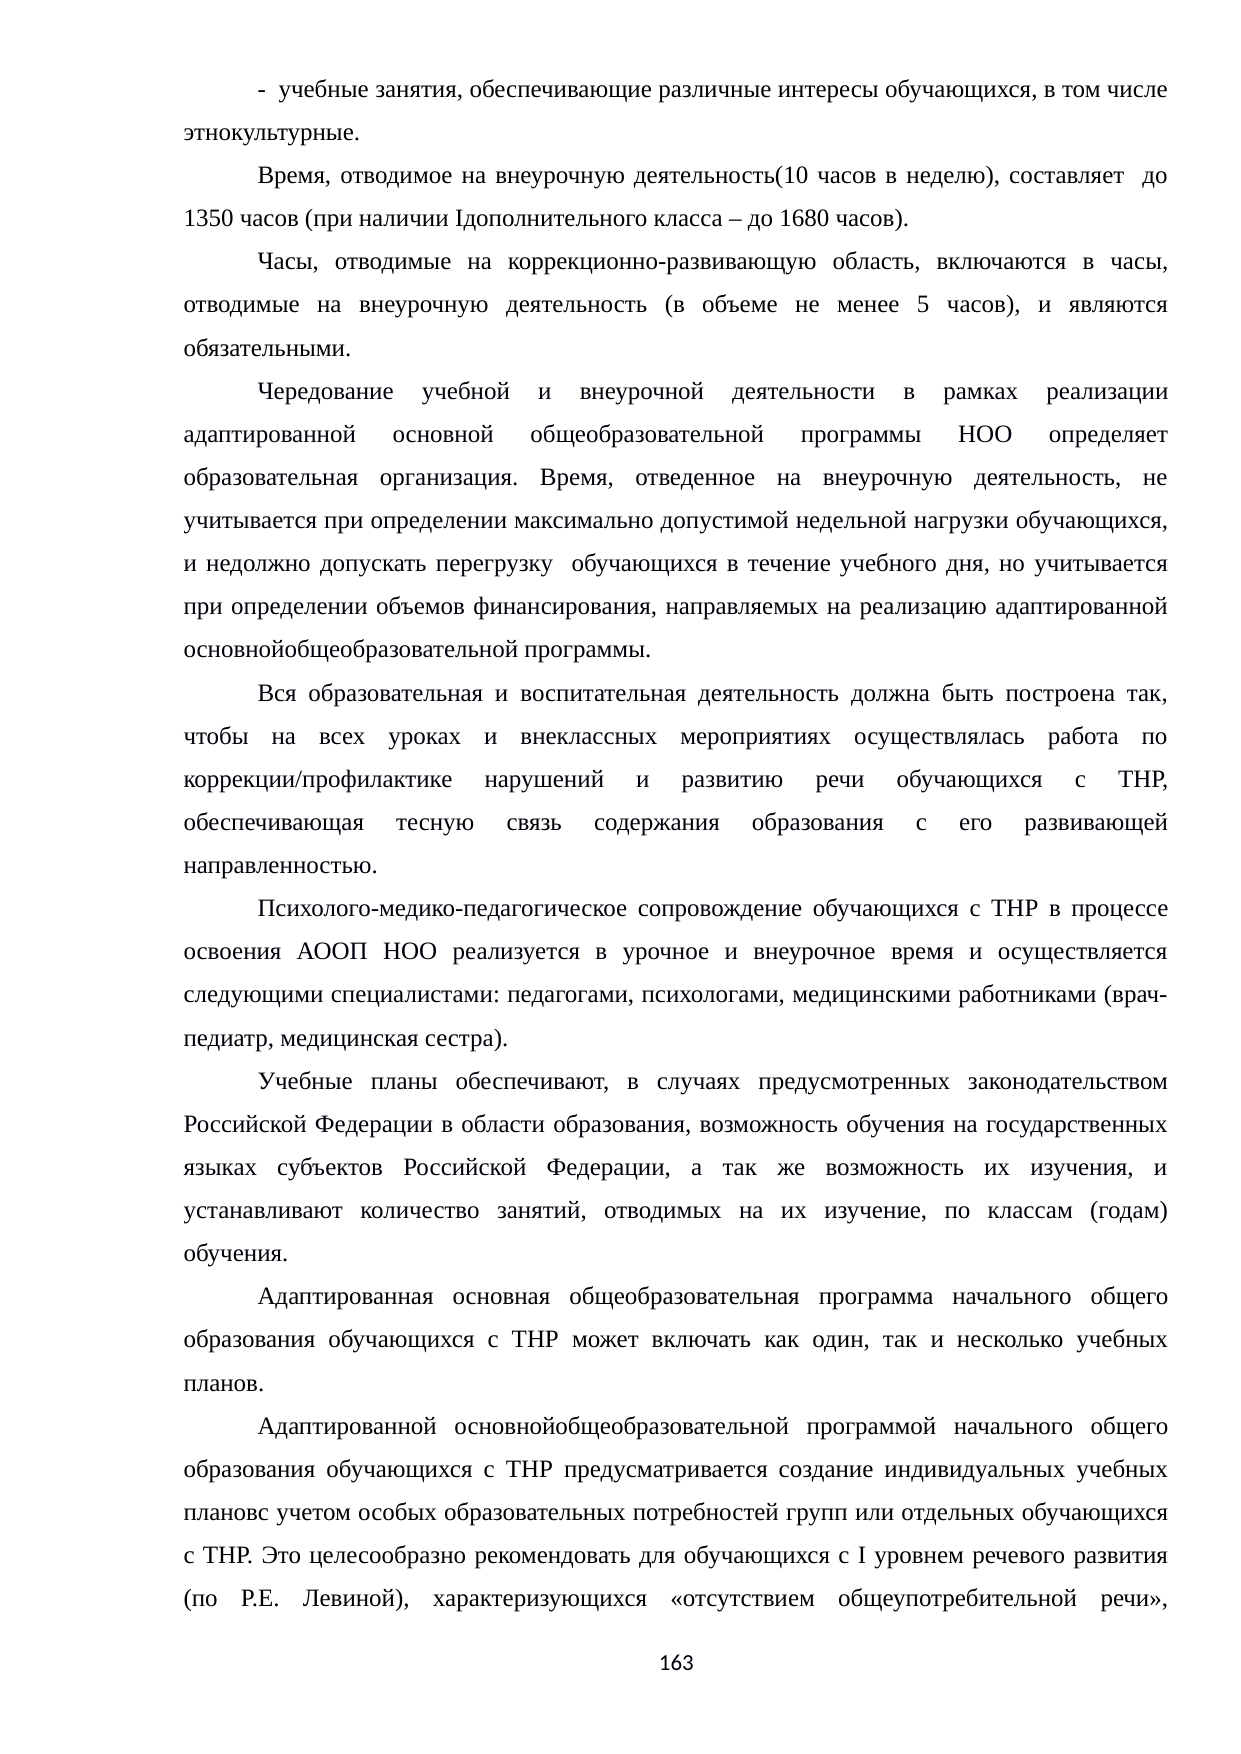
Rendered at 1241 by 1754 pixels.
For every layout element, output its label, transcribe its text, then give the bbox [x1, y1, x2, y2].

text Чередование учебной и внеурочной деятельности в рамках реализации адаптированной основной общеобразовательной программы НОО определяет образовательная организация. Время, отведенное на внеурочную деятельность, не учитывается при определении максимально допустимой недельной нагрузки обучающихся, и недолжно допускать перегрузку обучающихся в течение учебного дня, но учитывается при определении объемов финансирования, направляемых на реализацию адаптированной основнойобщеобразовательной программы. [183, 376, 1169, 663]
text Учебные планы обеспечивают, в случаях предусмотренных законодательством Российской Федерации в области образования, возможность обучения на государственных языках субъектов Российской Федерации, а так же возможность их изучения, и устанавливают количество занятий, отводимых на их изучение, по классам (годам) обучения. [183, 1066, 1169, 1267]
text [183, 1411, 1169, 1612]
text Вся образовательная и воспитательная деятельность должна быть построена так, чтобы на всех уроках и внеклассных мероприятиях осуществлялась работа по коррекции/профилактике нарушений и развитию речи обучающихся с ТНР, обеспечивающая тесную связь содержания образования с его развивающей направленностью. [183, 678, 1169, 879]
text - учебные занятия, обеспечивающие различные интересы обучающихся, в том числе этнокультурные. [183, 74, 1169, 146]
text Время, отводимое на внеурочную деятельность(10 часов в неделю), составляет до 1350 часов (при наличии Iдополнительного класса – до 1680 часов). [183, 160, 1169, 232]
text Часы, отводимые на коррекционно-развивающую область, включаются в часы, отводимые на внеурочную деятельность (в объеме не менее 5 часов), и являются обязательными. [183, 246, 1169, 361]
text Психолого-медико-педагогическое сопровождение обучающихся с ТНР в процессе освоения АООП НОО реализуется в урочное и внеурочное время и осуществляется следующими специалистами: педагогами, психологами, медицинскими работниками (врач-педиатр, медицинская сестра). [183, 893, 1169, 1051]
text Адаптированная основная общеобразовательная программа начального общего образования обучающихся с ТНР может включать как один, так и несколько учебных планов. [183, 1281, 1169, 1396]
